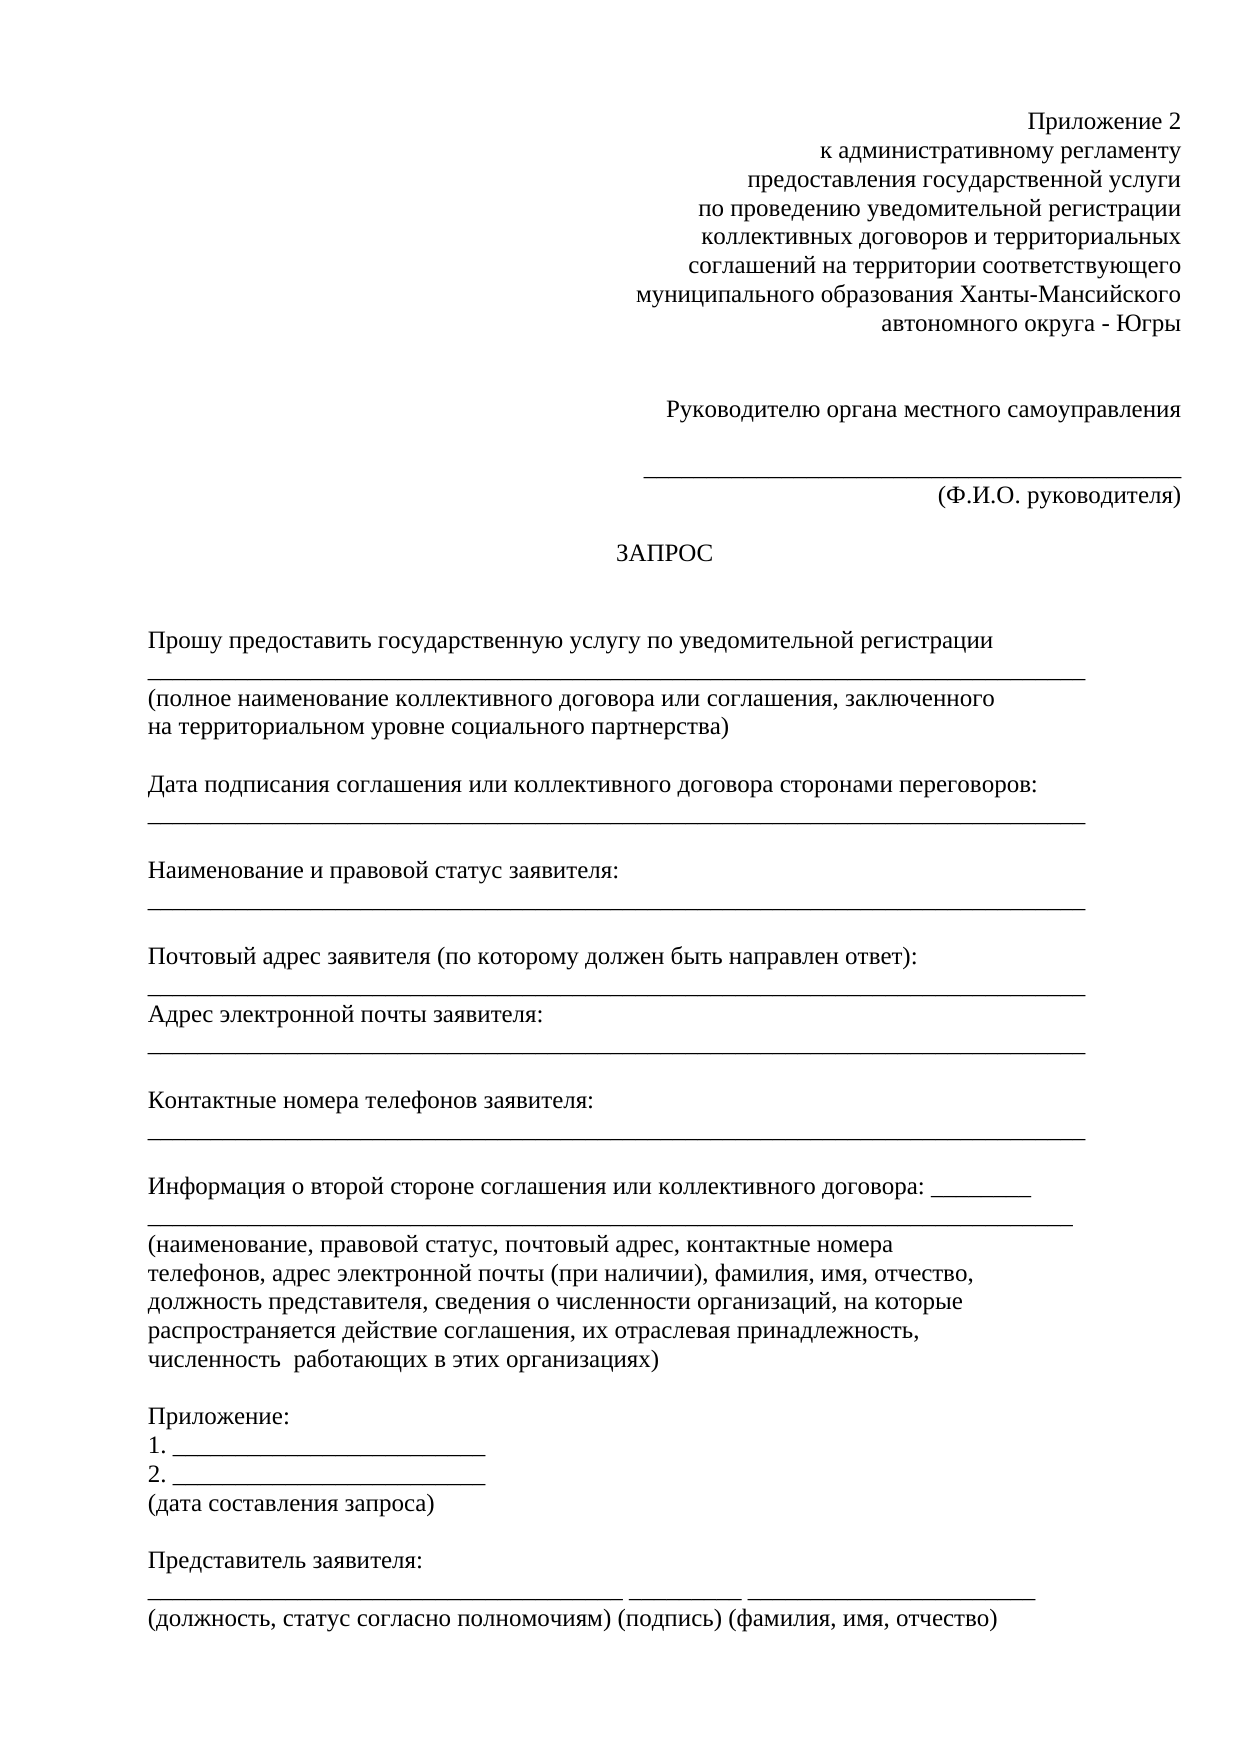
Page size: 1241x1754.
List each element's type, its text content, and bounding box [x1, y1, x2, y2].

text ЗАПРОС [148, 538, 1181, 567]
text муниципального образования Ханты-Мансийского [148, 279, 1181, 308]
text по проведению уведомительной регистрации [148, 193, 1181, 221]
text Руководителю органа местного самоуправления ___________________________________________ (Ф.И.О. руководителя) [148, 394, 1181, 509]
text коллективных договоров и территориальных [148, 221, 1181, 250]
text предоставления государственной услуги [148, 164, 1181, 193]
text автономного округа - Югры [148, 308, 1181, 336]
text Прошу предоставить государственную услугу по уведомительной регистрации ___________________________________________________________________________ (полное наименование коллективного договора или соглашения, заключенного на территориальном уровне социального партнерства) Дата подписания соглашения или коллективного договора сторонами переговоров: ___________________________________________________________________________ Наименование и правовой статус заявителя: ___________________________________________________________________________ Почтовый адрес заявителя (по которому должен быть направлен ответ): ___________________________________________________________________________ Адрес электронной почты заявителя: ___________________________________________________________________________ Контактные номера телефонов заявителя: ___________________________________________________________________________ Информация о второй стороне соглашения или коллективного договора: ________ __________________________________________________________________________ (наименование, правовой статус, почтовый адрес, контактные номера телефонов, адрес электронной почты (при наличии), фамилия, имя, отчество, должность представителя, сведения о численности организаций, на которые распространяется действие соглашения, их отраслевая принадлежность, численность работающих в этих организациях) Приложение: 1. _________________________ 2. _________________________ (дата составления запроса) Представитель заявителя: ______________________________________ _________ _______________________ (должность, статус согласно полномочиям) (подпись) (фамилия, имя, отчество) [148, 596, 1181, 1631]
text Приложение 2 [148, 106, 1181, 135]
text к административному регламенту [148, 135, 1181, 164]
text соглашений на территории соответствующего [148, 250, 1181, 279]
